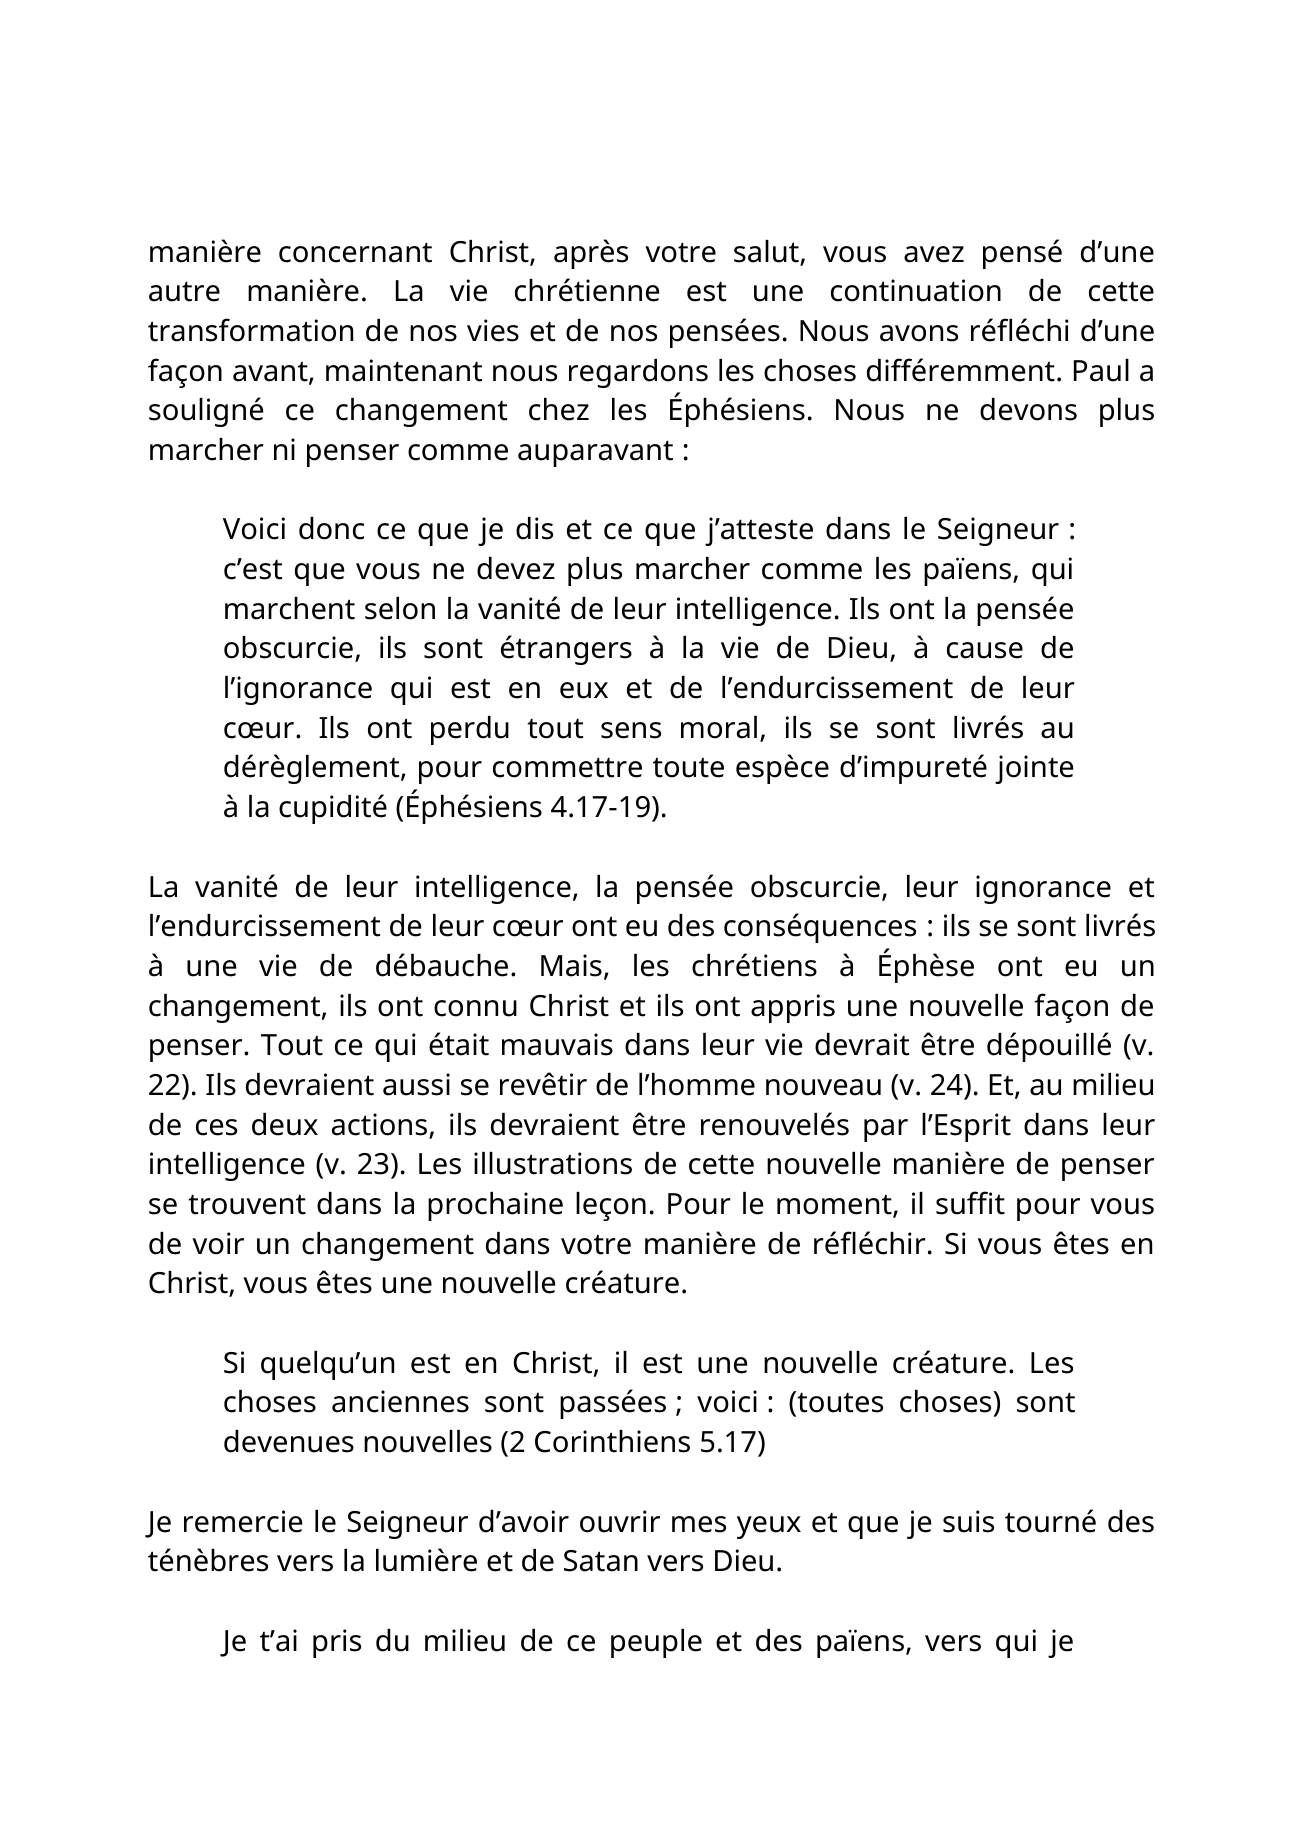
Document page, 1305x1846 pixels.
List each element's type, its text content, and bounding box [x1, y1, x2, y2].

text Je remercie le Seigneur d’avoir ouvrir mes yeux et que je suis tourné des ténèbres vers la lumière et de Satan vers Dieu. [148, 1501, 1157, 1580]
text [148, 231, 1157, 469]
text Si quelqu’un est en Christ, il est une nouvelle créature. Les choses anciennes sont passées ; voici : (toutes choses) sont devenues nouvelles (2 Corinthiens 5.17) [223, 1342, 1076, 1461]
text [223, 1620, 1076, 1659]
text La vanité de leur intelligence, la pensée obscurcie, leur ignorance et l’endurcissement de leur cœur ont eu des conséquences : ils se sont livrés à une vie de débauche. Mais, les chrétiens à Éphèse ont eu un changement, ils ont connu Christ et ils ont appris une nouvelle façon de penser. Tout ce qui était mauvais dans leur vie devrait être dépouillé (v. 22). Ils devraient aussi se revêtir de l’homme nouveau (v. 24). Et, au milieu de ces deux actions, ils devraient être renouvelés par l’Esprit dans leur intelligence (v. 23). Les illustrations de cette nouvelle manière de penser se trouvent dans la prochaine leçon. Pour le moment, il suffit pour vous de voir un changement dans votre manière de réfléchir. Si vous êtes en Christ, vous êtes une nouvelle créature. [148, 866, 1157, 1302]
text Voici donc ce que je dis et ce que j’atteste dans le Seigneur : c’est que vous ne devez plus marcher comme les païens, qui marchent selon la vanité de leur intelligence. Ils ont la pensée obscurcie, ils sont étrangers à la vie de Dieu, à cause de l’ignorance qui est en eux et de l’endurcissement de leur cœur. Ils ont perdu tout sens moral, ils se sont livrés au dérèglement, pour commettre toute espèce d’impureté jointe à la cupidité (Éphésiens 4.17-19). [223, 509, 1076, 826]
